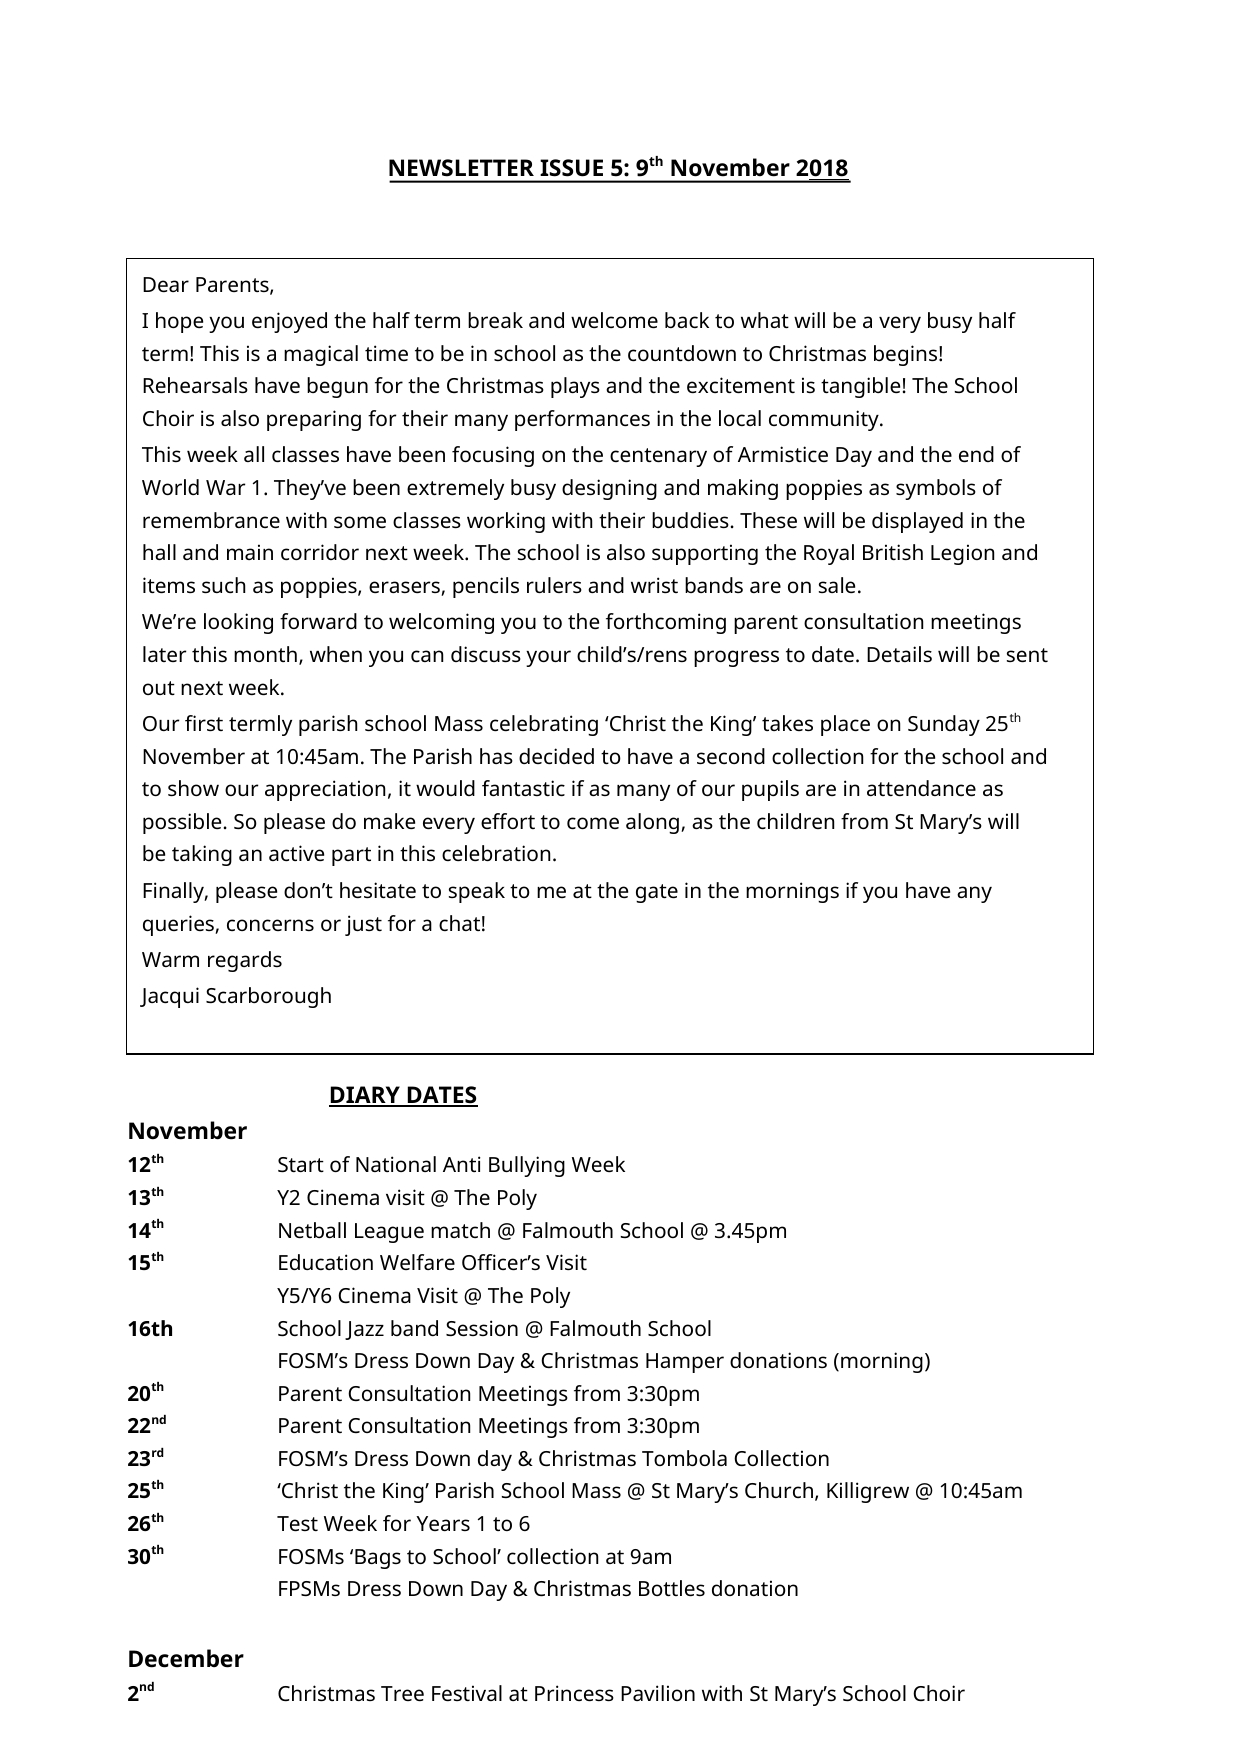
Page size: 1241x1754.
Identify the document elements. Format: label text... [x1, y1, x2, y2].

text 16th School Jazz band Session @ Falmouth School [127, 1314, 1153, 1342]
text December [127, 1643, 1153, 1674]
text 30th FOSMs ‘Bags to School’ collection at 9am [127, 1542, 1153, 1570]
text 23rd FOSM’s Dress Down day & Christmas Tombola Collection [127, 1444, 1153, 1472]
text 2nd Christmas Tree Festival at Princess Pavilion with St Mary’s School Choir [127, 1679, 1153, 1707]
text Y5/Y6 Cinema Visit @ The Poly [127, 1281, 1153, 1309]
text 22nd Parent Consultation Meetings from 3:30pm [127, 1411, 1153, 1440]
text FPSMs Dress Down Day & Christmas Bottles donation [127, 1574, 1153, 1603]
text 14th Netball League match @ Falmouth School @ 3.45pm [127, 1216, 1153, 1244]
text 13th Y2 Cinema visit @ The Poly [127, 1183, 1153, 1212]
text 26th Test Week for Years 1 to 6 [127, 1509, 1153, 1538]
text 25th ‘Christ the King’ Parish School Mass @ St Mary’s Church, Killigrew @ 10:45am [127, 1477, 1153, 1505]
text 15th Education Welfare Officer’s Visit [127, 1248, 1153, 1277]
text FOSM’s Dress Down Day & Christmas Hamper donations (morning) [127, 1346, 1153, 1375]
subtitle NEWSLETTER ISSUE 5: 9th November 2018 [387, 152, 1123, 183]
text 20th Parent Consultation Meetings from 3:30pm [127, 1379, 1153, 1407]
text 12th Start of National Anti Bullying Week [127, 1151, 1153, 1179]
subtitle DIARY DATES [127, 1055, 679, 1110]
text November [127, 1115, 1153, 1146]
